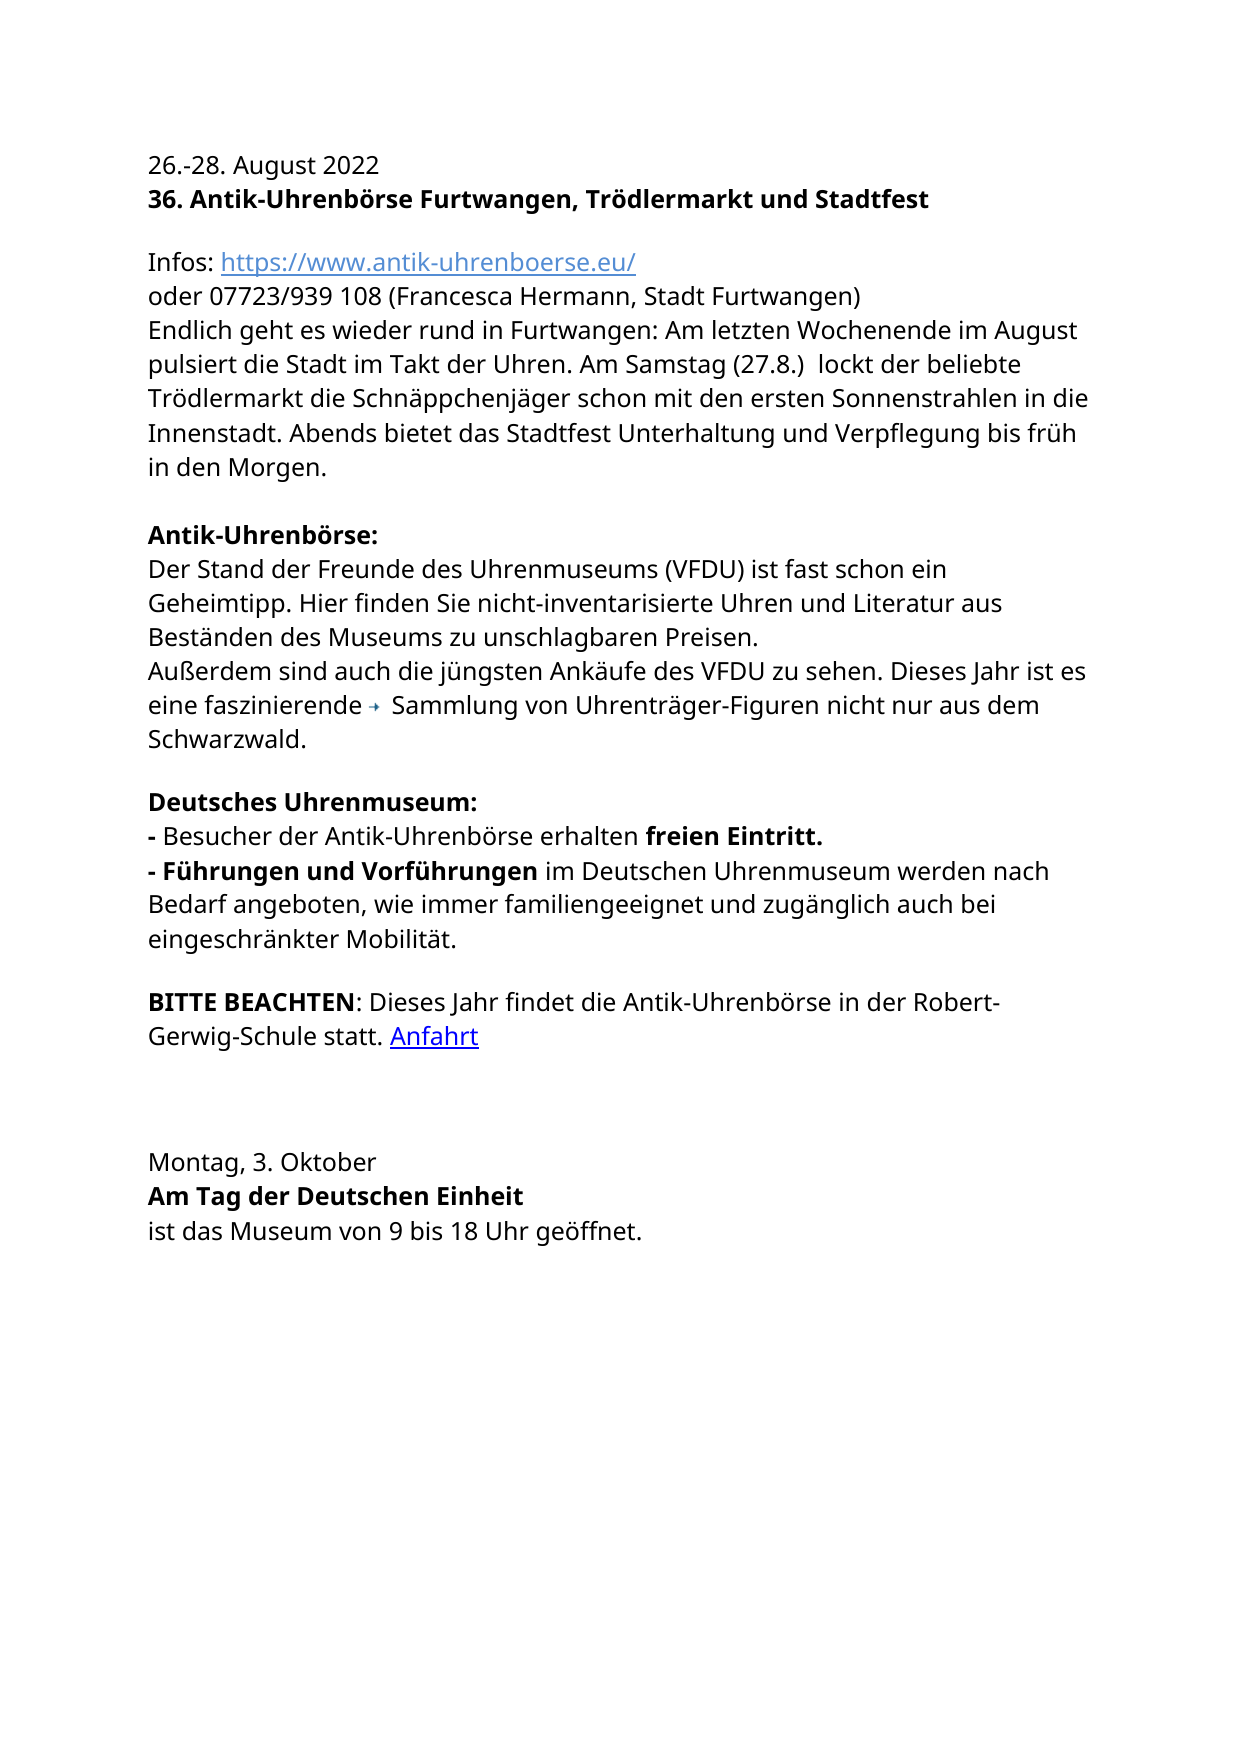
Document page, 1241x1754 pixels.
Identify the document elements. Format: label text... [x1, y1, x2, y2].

picture [368, 698, 392, 715]
text BITTE BEACHTEN: Dieses Jahr findet die Antik-Uhrenbörse in der Robert-Gerwig-Schule statt. Anfahrt [148, 984, 1093, 1053]
text Deutsches Uhrenmuseum: - Besucher der Antik-Uhrenbörse erhalten freien Eintritt. - Führungen und Vorführungen im Deutschen Uhrenmuseum werden nach Bedarf angeboten, wie immer familiengeeignet und zugänglich auch bei eingeschränkter Mobilität. [148, 785, 1093, 955]
text Montag, 3. Oktober Am Tag der Deutschen Einheit ist das Museum von 9 bis 18 Uhr geöffnet. [148, 1145, 1093, 1247]
text Infos: https://www.antik-uhrenboerse.eu/ oder 07723/939 108 (Francesca Hermann, Stadt Furtwangen) Endlich geht es wieder rund in Furtwangen: Am letzten Wochenende im August pulsiert die Stadt im Takt der Uhren. Am Samstag (27.8.) lockt der beliebte Trödlermarkt die Schnäppchenjäger schon mit den ersten Sonnenstrahlen in die Innenstadt. Abends bietet das Stadtfest Unterhaltung und Verpflegung bis früh in den Morgen. Antik-Uhrenbörse: Der Stand der Freunde des Uhrenmuseums (VFDU) ist fast schon ein Geheimtipp. Hier finden Sie nicht-inventarisierte Uhren und Literatur aus Beständen des Museums zu unschlagbaren Preisen. Außerdem sind auch die jüngsten Ankäufe des VFDU zu sehen. Dieses Jahr ist es eine faszinierende Sammlung von Uhrenträger-Figuren nicht nur aus dem Schwarzwald. [148, 245, 1093, 756]
text 36. Antik-Uhrenbörse Furtwangen, Trödlermarkt und Stadtfest [148, 182, 1093, 216]
text 26.-28. August 2022 [148, 148, 1093, 182]
